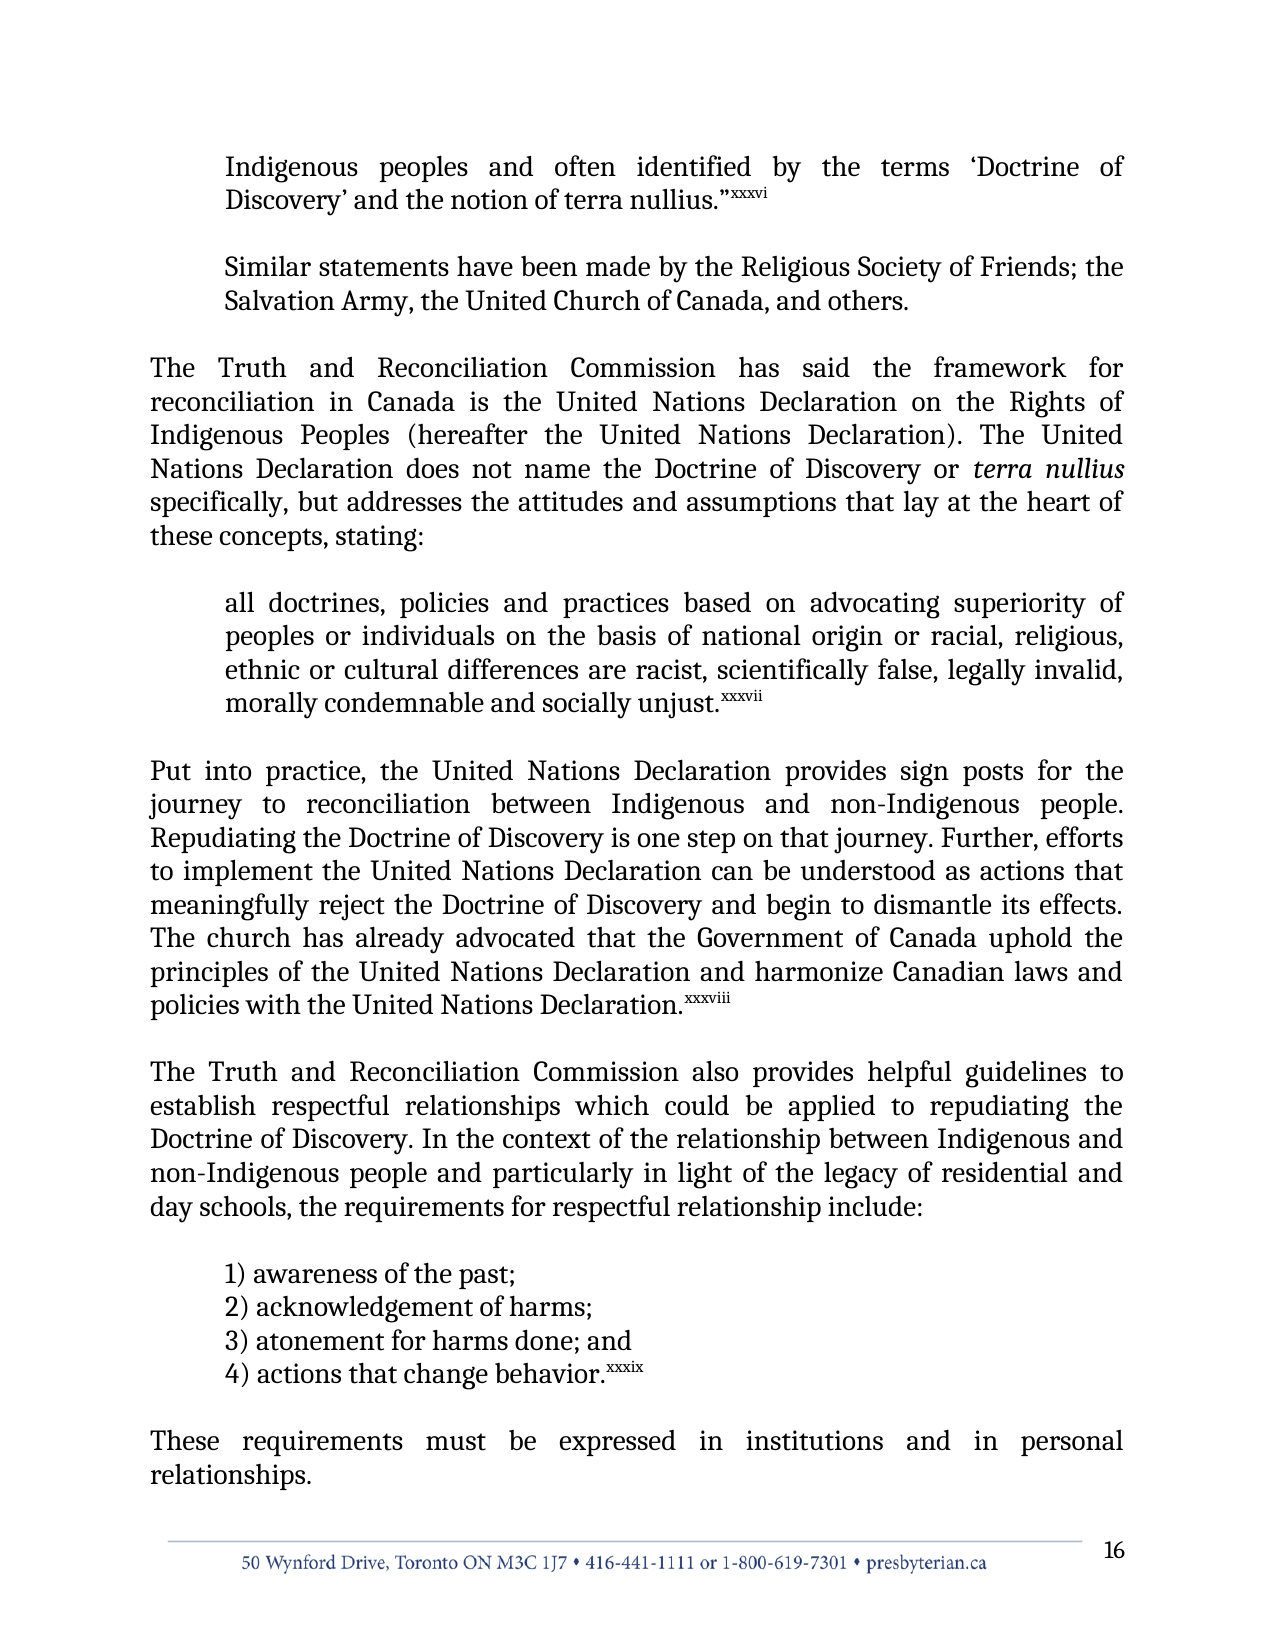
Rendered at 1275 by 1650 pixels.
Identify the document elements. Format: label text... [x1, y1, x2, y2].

text 3) atonement for harms done; and [225, 1324, 1125, 1357]
text The Truth and Reconciliation Commission has said the framework for reconciliation in Canada is the United Nations Declaration on the Rights of Indigenous Peoples (hereafter the United Nations Declaration). The United Nations Declaration does not name the Doctrine of Discovery or terra nullius specifically, but addresses the attitudes and assumptions that lay at the heart of these concepts, stating: [150, 351, 1125, 552]
text Put into practice, the United Nations Declaration provides sign posts for the journey to reconciliation between Indigenous and non-Indigenous people. Repudiating the Doctrine of Discovery is one step on that journey. Further, efforts to implement the United Nations Declaration can be understood as actions that meaningfully reject the Doctrine of Discovery and begin to dismantle its effects. The church has already advocated that the Government of Canada uphold the principles of the United Nations Declaration and harmonize Canadian laws and policies with the United Nations Declaration. [150, 754, 1125, 1022]
text The Truth and Reconciliation Commission also provides helpful guidelines to establish respectful relationships which could be applied to repudiating the Doctrine of Discovery. In the context of the relationship between Indigenous and non-Indigenous people and particularly in light of the legacy of residential and day schools, the requirements for respectful relationship include: [150, 1056, 1125, 1223]
text These requirements must be expressed in institutions and in personal relationships. [150, 1424, 1125, 1492]
picture [150, 1536, 1088, 1577]
text 2) acknowledgement of harms; [225, 1290, 1125, 1324]
text 1) awareness of the past; [225, 1257, 1125, 1290]
text 4) actions that change behavior. [225, 1357, 1125, 1391]
text all doctrines, policies and practices based on advocating superiority of peoples or individuals on the basis of national origin or racial, religious, ethnic or cultural differences are racist, scientifically false, legally invalid, morally condemnable and socially unjust. [225, 586, 1125, 720]
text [225, 150, 1125, 217]
text Similar statements have been made by the Religious Society of Friends; the Salvation Army, the United Church of Canada, and others. [225, 251, 1125, 318]
